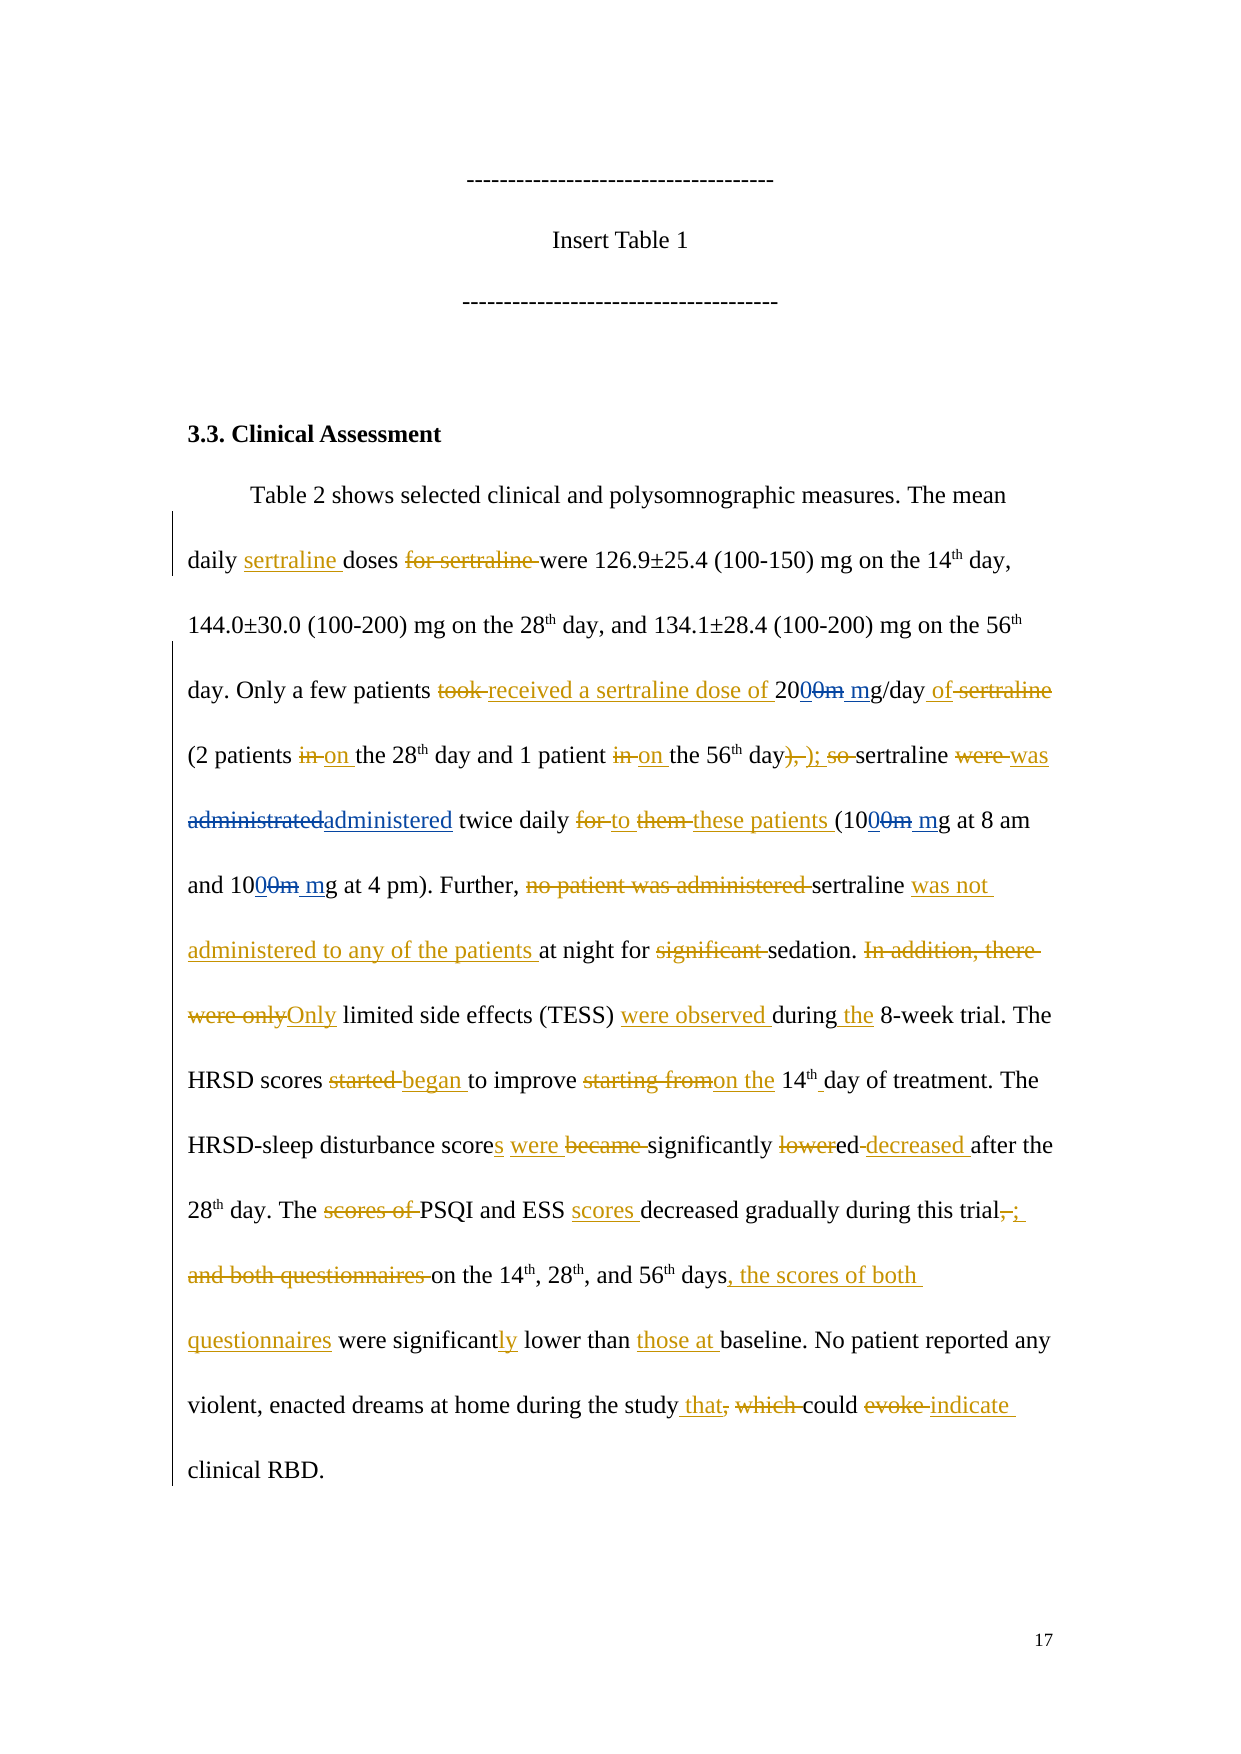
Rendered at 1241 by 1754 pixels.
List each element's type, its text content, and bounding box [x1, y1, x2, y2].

text Insert Table 1 [187, 223, 1053, 256]
text -------------------------------------- [187, 284, 1053, 317]
list Table 2 shows selected clinical and polysomnographic measures. The mean daily doses were 126.9±25.4 (100-150) mg on the 14th day, 144.0±30.0 (100-200) mg on the 28th day, and 134.1±28.4 (100-200) mg on the 56th day. Only a few patients 20g/day(2 patients the 28th day and 1 patient the 56th daysertraline twice daily (10g at 8 am and 10g at 4 pm). Further, sertraline at night for sedation. limited side effects (TESS) during 8-week trial. The HRSD scores to improve 14thday of treatment. The HRSD-sleep disturbance score significantly after the 28th day. The PSQI and ESS decreased gradually during this trialon the 14th, 28th, and 56th days were significant lower than baseline. No patient reported any violent, enacted dreams at home during the study could clinical RBD. [187, 479, 1053, 1486]
text 3.3. Clinical Assessment [187, 417, 1053, 450]
text ------------------------------------- [187, 162, 1053, 194]
